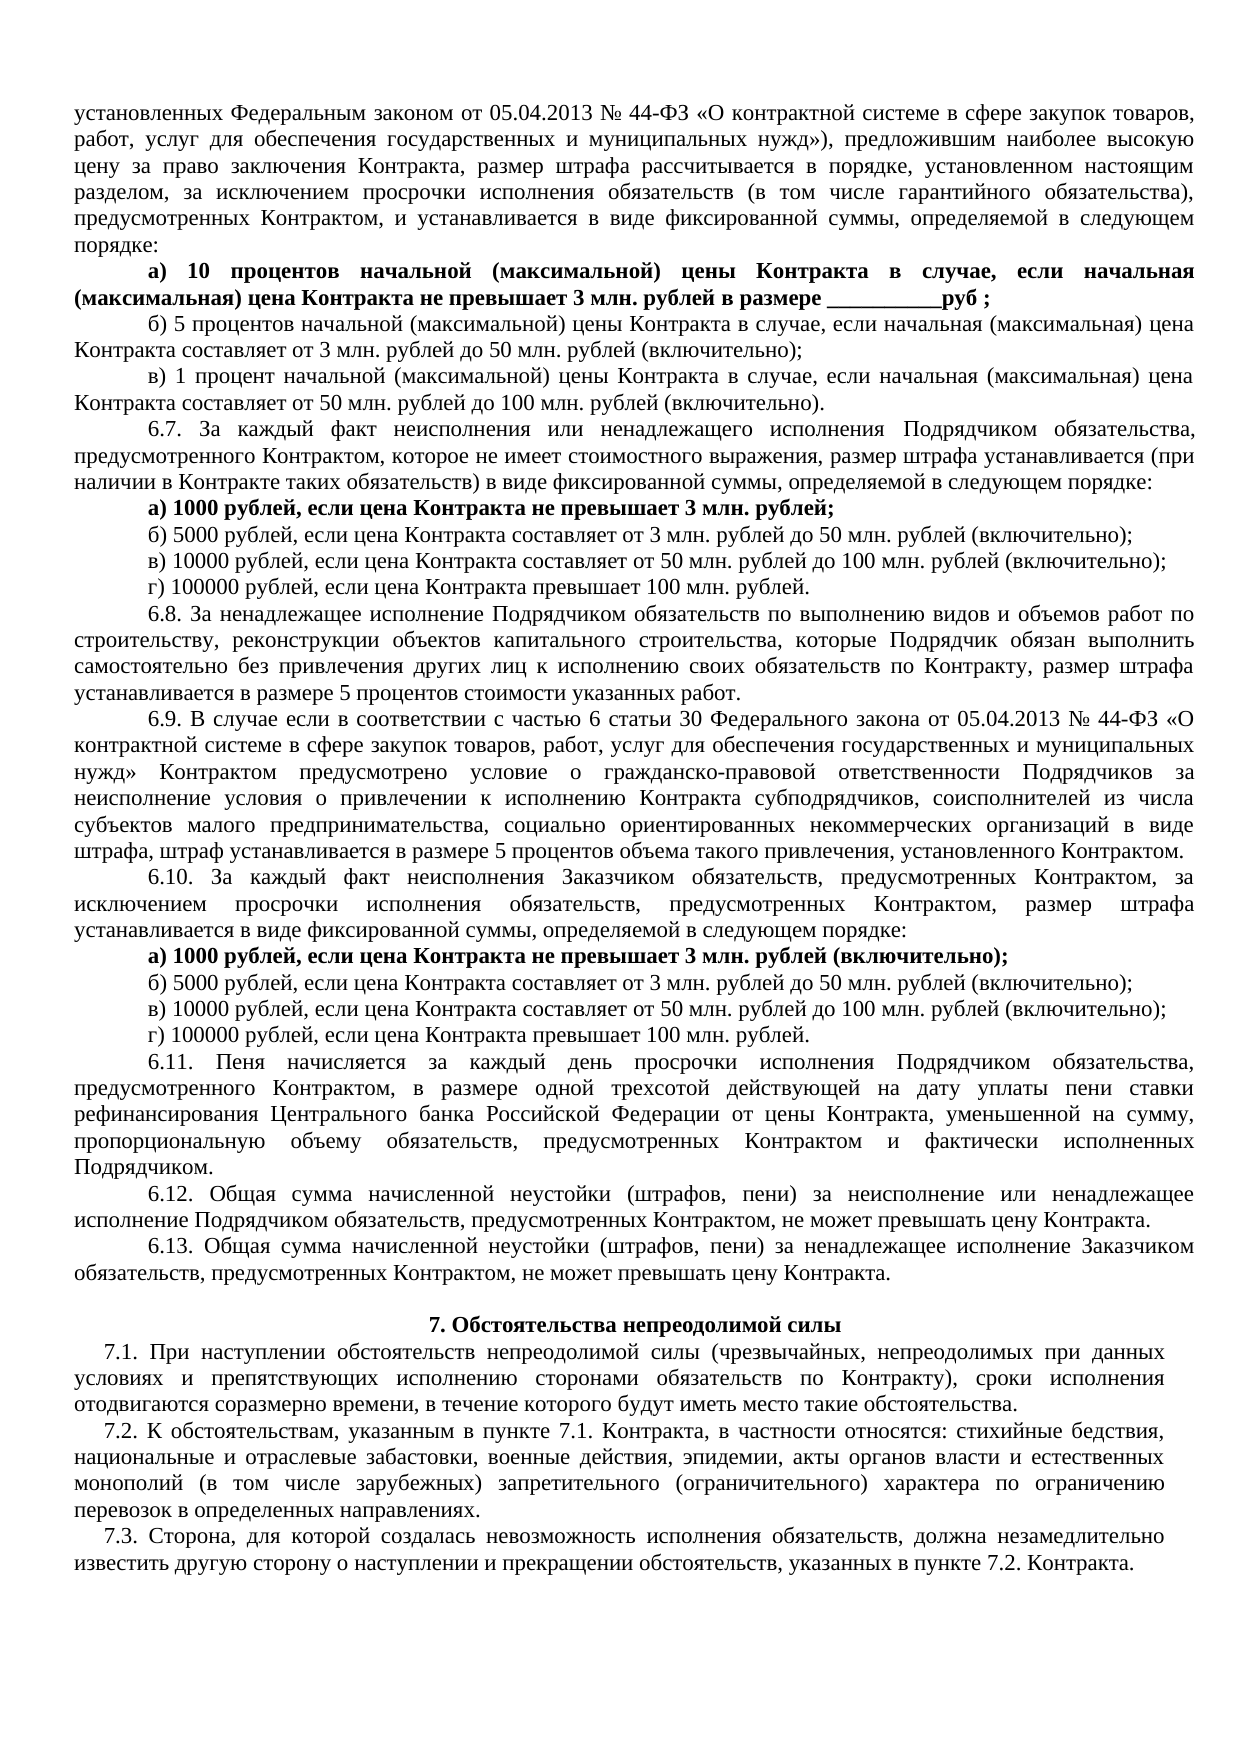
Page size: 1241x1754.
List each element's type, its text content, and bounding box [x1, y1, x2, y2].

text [74, 99, 1196, 257]
text б) 5000 рублей, если цена Контракта составляет от 3 млн. рублей до 50 млн. рублей (включительно); [74, 521, 1196, 547]
text 6.9. В случае если в соответствии с частью 6 статьи 30 Федерального закона от 05.04.2013 № 44-ФЗ «О контрактной системе в сфере закупок товаров, работ, услуг для обеспечения государственных и муниципальных нужд» Контрактом предусмотрено условие о гражданско-правовой ответственности Подрядчиков за неисполнение условия о привлечении к исполнению Контракта субподрядчиков, соисполнителей из числа субъектов малого предпринимательства, социально ориентированных некоммерческих организаций в виде штрафа, штраф устанавливается в размере 5 процентов объема такого привлечения, установленного Контрактом. [74, 705, 1196, 863]
text б) 5 процентов начальной (максимальной) цены Контракта в случае, если начальная (максимальная) цена Контракта составляет от 3 млн. рублей до 50 млн. рублей (включительно); [74, 310, 1196, 363]
text а) 1000 рублей, если цена Контракта не превышает 3 млн. рублей; [74, 494, 1196, 521]
text 7.3. Сторона, для которой создалась невозможность исполнения обязательств, должна незамедлительно известить другую сторону о наступлении и прекращении обстоятельств, указанных в пункте 7.2. Контракта. [74, 1522, 1167, 1575]
text 7. Обстоятельства непреодолимой силы [74, 1311, 1167, 1338]
text 6.11. Пеня начисляется за каждый день просрочки исполнения Подрядчиком обязательства, предусмотренного Контрактом, в размере одной трехсотой действующей на дату уплаты пени ставки рефинансирования Центрального банка Российской Федерации от цены Контракта, уменьшенной на сумму, пропорциональную объему обязательств, предусмотренных Контрактом и фактически исполненных Подрядчиком. [74, 1048, 1196, 1179]
text б) 5000 рублей, если цена Контракта составляет от 3 млн. рублей до 50 млн. рублей (включительно); [74, 969, 1196, 995]
text 6.12. Общая сумма начисленной неустойки (штрафов, пени) за неисполнение или ненадлежащее исполнение Подрядчиком обязательств, предусмотренных Контрактом, не может превышать цену Контракта. [74, 1179, 1196, 1232]
text 6.10. За каждый факт неисполнения Заказчиком обязательств, предусмотренных Контрактом, за исключением просрочки исполнения обязательств, предусмотренных Контрактом, размер штрафа устанавливается в виде фиксированной суммы, определяемой в следующем порядке: [74, 863, 1196, 942]
text г) 100000 рублей, если цена Контракта превышает 100 млн. рублей. [74, 573, 1196, 600]
text в) 10000 рублей, если цена Контракта составляет от 50 млн. рублей до 100 млн. рублей (включительно); [74, 547, 1196, 573]
text 6.13. Общая сумма начисленной неустойки (штрафов, пени) за ненадлежащее исполнение Заказчиком обязательств, предусмотренных Контрактом, не может превышать цену Контракта. [74, 1232, 1196, 1285]
text 6.7. За каждый факт неисполнения или ненадлежащего исполнения Подрядчиком обязательства, предусмотренного Контрактом, которое не имеет стоимостного выражения, размер штрафа устанавливается (при наличии в Контракте таких обязательств) в виде фиксированной суммы, определяемой в следующем порядке: [74, 415, 1196, 494]
text а) 1000 рублей, если цена Контракта не превышает 3 млн. рублей (включительно); [74, 942, 1196, 969]
text 6.8. За ненадлежащее исполнение Подрядчиком обязательств по выполнению видов и объемов работ по строительству, реконструкции объектов капитального строительства, которые Подрядчик обязан выполнить самостоятельно без привлечения других лиц к исполнению своих обязательств по Контракту, размер штрафа устанавливается в размере 5 процентов стоимости указанных работ. [74, 600, 1196, 705]
text г) 100000 рублей, если цена Контракта превышает 100 млн. рублей. [74, 1021, 1196, 1048]
text 7.1. При наступлении обстоятельств непреодолимой силы (чрезвычайных, непреодолимых при данных условиях и препятствующих исполнению сторонами обязательств по Контракту), сроки исполнения отодвигаются соразмерно времени, в течение которого будут иметь место такие обстоятельства. [74, 1338, 1167, 1417]
text а) 10 процентов начальной (максимальной) цены Контракта в случае, если начальная (максимальная) цена Контракта не превышает 3 млн. рублей в размере __________руб ; [74, 257, 1196, 310]
text в) 1 процент начальной (максимальной) цены Контракта в случае, если начальная (максимальная) цена Контракта составляет от 50 млн. рублей до 100 млн. рублей (включительно). [74, 363, 1196, 415]
text в) 10000 рублей, если цена Контракта составляет от 50 млн. рублей до 100 млн. рублей (включительно); [74, 995, 1196, 1021]
text 7.2. К обстоятельствам, указанным в пункте 7.1. Контракта, в частности относятся: стихийные бедствия, национальные и отраслевые забастовки, военные действия, эпидемии, акты органов власти и естественных монополий (в том числе зарубежных) запретительного (ограничительного) характера по ограничению перевозок в определенных направлениях. [74, 1417, 1167, 1522]
